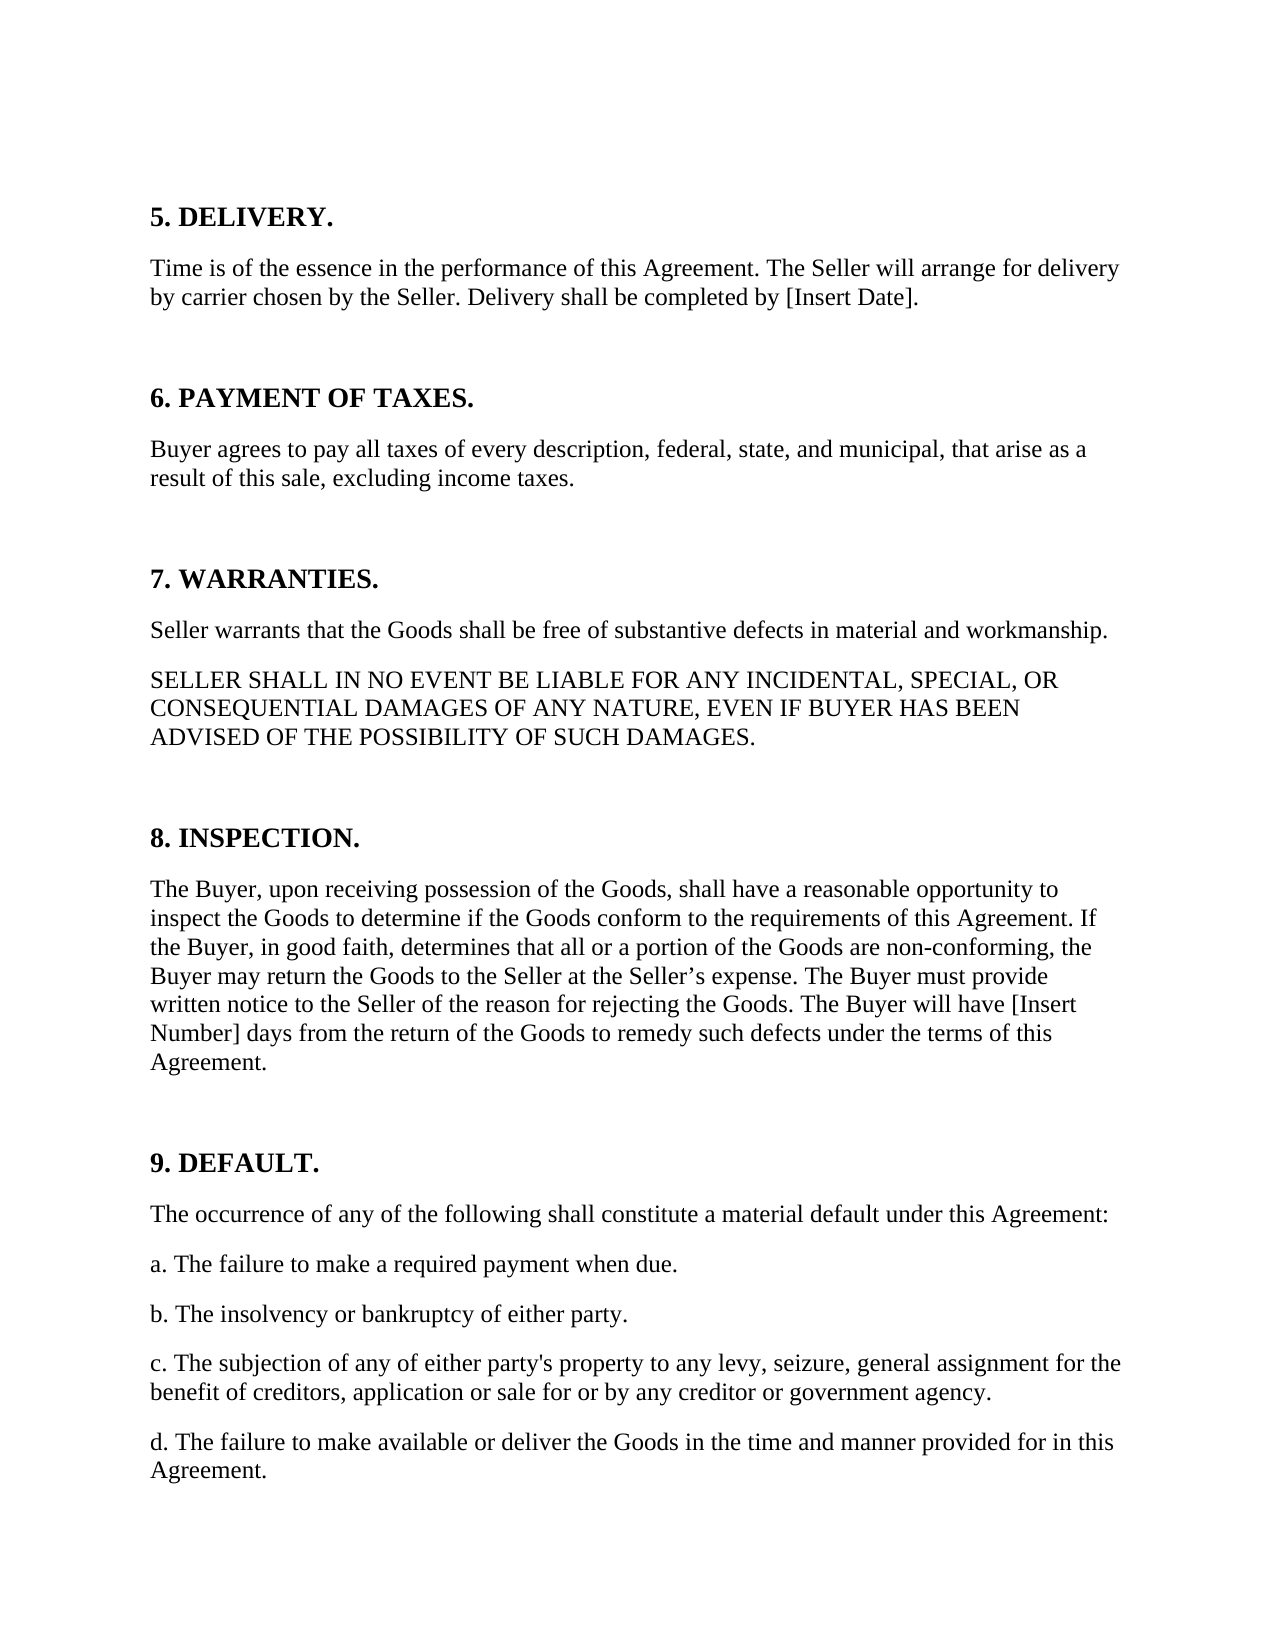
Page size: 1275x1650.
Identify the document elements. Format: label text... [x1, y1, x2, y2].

text 5. DELIVERY. [150, 199, 1125, 232]
text 8. INSPECTION. [150, 821, 1125, 854]
text The Buyer, upon receiving possession of the Goods, shall have a reasonable opportunity to inspect the Goods to determine if the Goods conform to the requirements of this Agreement. If the Buyer, in good faith, determines that all or a portion of the Goods are non-conforming, the Buyer may return the Goods to the Seller at the Seller’s expense. The Buyer must provide written notice to the Seller of the reason for rejecting the Goods. The Buyer will have [Insert Number] days from the return of the Goods to remedy such defects under the terms of this Agreement. [150, 874, 1125, 1076]
text a. The failure to make a required payment when due. [150, 1249, 1125, 1278]
text Time is of the essence in the performance of this Agreement. The Seller will arrange for delivery by carrier chosen by the Seller. Delivery shall be completed by [Insert Date]. [150, 253, 1125, 310]
text b. The insolvency or bankruptcy of either party. [150, 1299, 1125, 1327]
text The occurrence of any of the following shall constitute a material default under this Agreement: [150, 1199, 1125, 1228]
text 7. WARRANTIES. [150, 562, 1125, 594]
text 9. DEFAULT. [150, 1146, 1125, 1179]
text Buyer agrees to pay all taxes of every description, federal, state, and municipal, that arise as a result of this sale, excluding income taxes. [150, 434, 1125, 491]
text d. The failure to make available or deliver the Goods in the time and manner provided for in this Agreement. [150, 1427, 1125, 1484]
text Seller warrants that the Goods shall be free of substantive defects in material and workmanship. [150, 615, 1125, 644]
text 6. PAYMENT OF TAXES. [150, 381, 1125, 413]
text SELLER SHALL IN NO EVENT BE LIABLE FOR ANY INCIDENTAL, SPECIAL, OR CONSEQUENTIAL DAMAGES OF ANY NATURE, EVEN IF BUYER HAS BEEN ADVISED OF THE POSSIBILITY OF SUCH DAMAGES. [150, 665, 1125, 751]
text c. The subjection of any of either party's property to any levy, seizure, general assignment for the benefit of creditors, application or sale for or by any creditor or government agency. [150, 1348, 1125, 1406]
